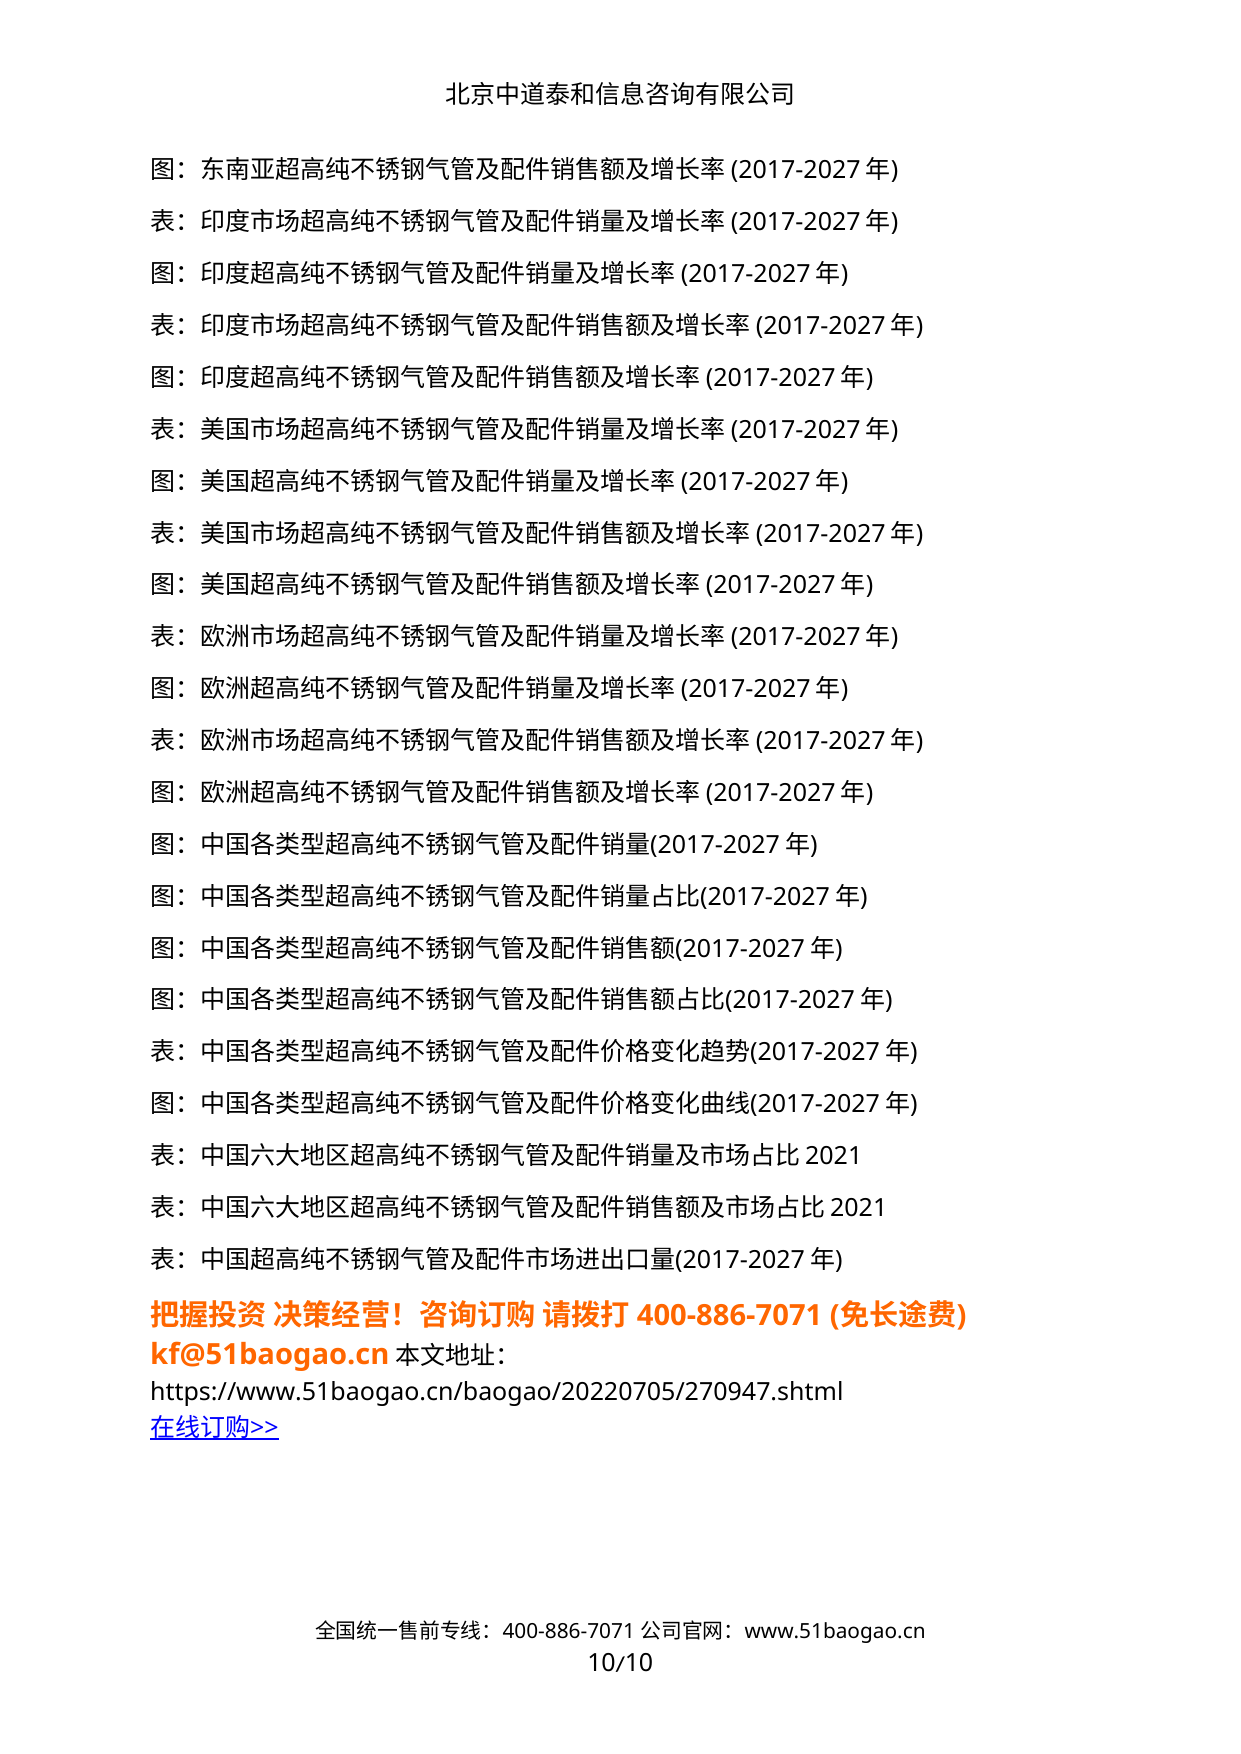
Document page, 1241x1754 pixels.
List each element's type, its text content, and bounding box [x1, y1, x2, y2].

text 图：中国各类型超高纯不锈钢气管及配件销量(2017-2027年) [150, 824, 1090, 861]
text 图：中国各类型超高纯不锈钢气管及配件销售额占比(2017-2027年) [150, 980, 1090, 1016]
text 图：中国各类型超高纯不锈钢气管及配件价格变化曲线(2017-2027年) [150, 1084, 1090, 1120]
text 图：东南亚超高纯不锈钢气管及配件销售额及增长率 (2017-2027年) [150, 150, 1090, 186]
text 表：欧洲市场超高纯不锈钢气管及配件销量及增长率 (2017-2027年) [150, 617, 1090, 653]
text 图：美国超高纯不锈钢气管及配件销售额及增长率 (2017-2027年) [150, 565, 1090, 601]
text 图：美国超高纯不锈钢气管及配件销量及增长率 (2017-2027年) [150, 461, 1090, 497]
text 表：印度市场超高纯不锈钢气管及配件销量及增长率 (2017-2027年) [150, 202, 1090, 238]
text 图：印度超高纯不锈钢气管及配件销量及增长率 (2017-2027年) [150, 254, 1090, 290]
text 图：欧洲超高纯不锈钢气管及配件销量及增长率 (2017-2027年) [150, 669, 1090, 705]
text 把握投资 决策经营！咨询订购 请拨打 400-886-7071 (免长途费) kf@51baogao.cn本文地址：https://www.51baogao.cn/baogao/20220705/270947.shtml [150, 1291, 1090, 1407]
text 图：中国各类型超高纯不锈钢气管及配件销量占比(2017-2027年) [150, 876, 1090, 912]
text 表：中国六大地区超高纯不锈钢气管及配件销量及市场占比2021 [150, 1136, 1090, 1172]
text 表：中国六大地区超高纯不锈钢气管及配件销售额及市场占比2021 [150, 1187, 1090, 1224]
text 表：中国各类型超高纯不锈钢气管及配件价格变化趋势(2017-2027年) [150, 1032, 1090, 1068]
text 图：印度超高纯不锈钢气管及配件销售额及增长率 (2017-2027年) [150, 357, 1090, 394]
text 图：中国各类型超高纯不锈钢气管及配件销售额(2017-2027年) [150, 928, 1090, 964]
text 表：中国超高纯不锈钢气管及配件市场进出口量(2017-2027年) [150, 1239, 1090, 1276]
text 在线订购>> [150, 1407, 1090, 1444]
text 表：美国市场超高纯不锈钢气管及配件销售额及增长率 (2017-2027年) [150, 513, 1090, 549]
text 表：欧洲市场超高纯不锈钢气管及配件销售额及增长率 (2017-2027年) [150, 721, 1090, 757]
text 表：美国市场超高纯不锈钢气管及配件销量及增长率 (2017-2027年) [150, 409, 1090, 446]
text 表：印度市场超高纯不锈钢气管及配件销售额及增长率 (2017-2027年) [150, 306, 1090, 342]
text 图：欧洲超高纯不锈钢气管及配件销售额及增长率 (2017-2027年) [150, 772, 1090, 809]
